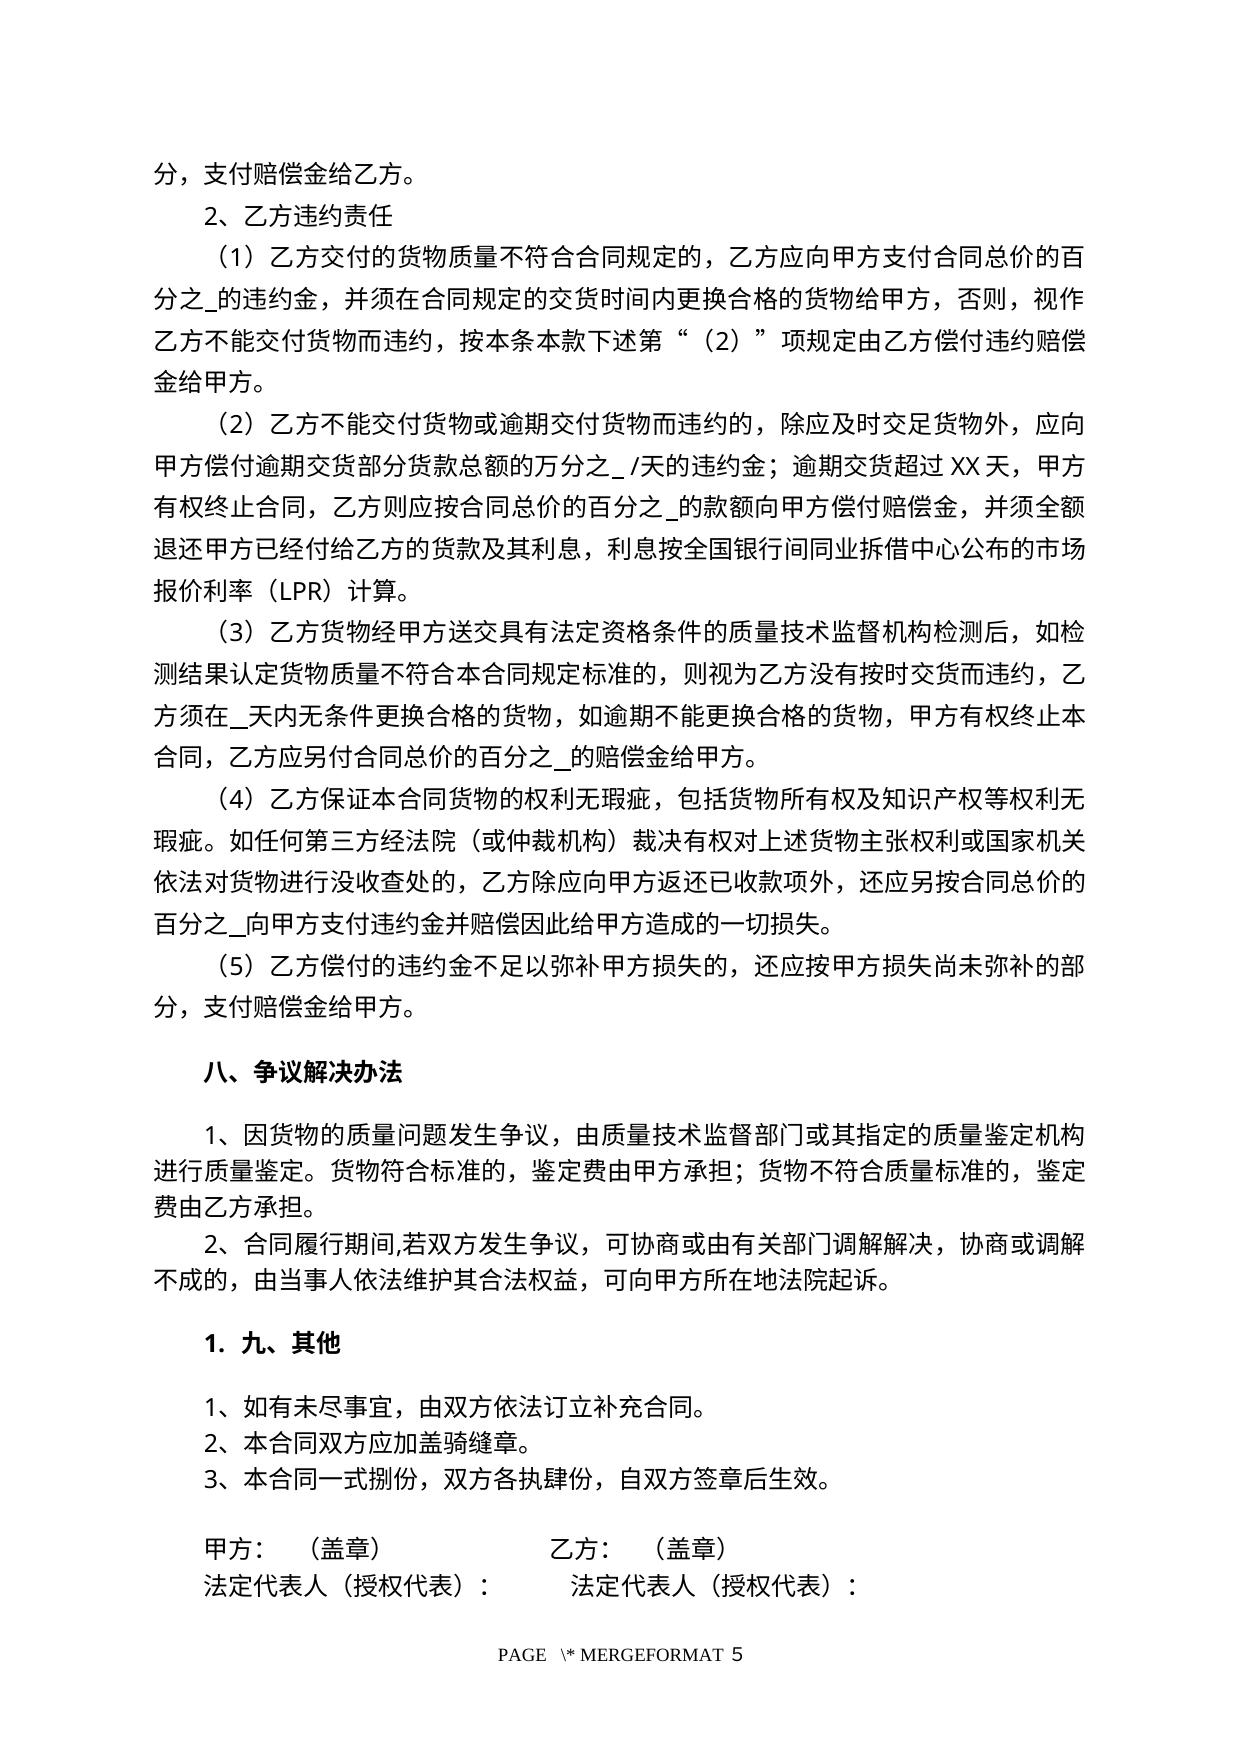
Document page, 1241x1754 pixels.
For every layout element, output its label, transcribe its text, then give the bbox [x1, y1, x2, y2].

text 3、本合同一式捌份，双方各执肆份，自双方签章后生效。 [153, 1459, 1087, 1496]
text （4）乙方保证本合同货物的权利无瑕疵，包括货物所有权及知识产权等权利无瑕疵。如任何第三方经法院（或仲裁机构）裁决有权对上述货物主张权利或国家机关依法对货物进行没收查处的，乙方除应向甲方返还已收款项外，还应另按合同总价的百分之 向甲方支付违约金并赔偿因此给甲方造成的一切损失。 [153, 775, 1087, 942]
text 1、因货物的质量问题发生争议，由质量技术监督部门或其指定的质量鉴定机构进行质量鉴定。货物符合标准的，鉴定费由甲方承担；货物不符合质量标准的，鉴定费由乙方承担。 [153, 1115, 1087, 1224]
text 八、争议解决办法 [153, 1052, 1087, 1088]
text （2）乙方不能交付货物或逾期交付货物而违约的，除应及时交足货物外，应向甲方偿付逾期交货部分货款总额的万分之 /天的违约金；逾期交货超过XX天，甲方有权终止合同，乙方则应按合同总价的百分之 的款额向甲方偿付赔偿金，并须全额退还甲方已经付给乙方的货款及其利息，利息按全国银行间同业拆借中心公布的市场报价利率（LPR）计算。 [153, 400, 1087, 608]
text 1、如有未尽事宜，由双方依法订立补充合同。 [153, 1387, 1087, 1423]
text （1）乙方交付的货物质量不符合合同规定的，乙方应向甲方支付合同总价的百分之 的违约金，并须在合同规定的交货时间内更换合格的货物给甲方，否则，视作乙方不能交付货物而违约，按本条本款下述第“（2）”项规定由乙方偿付违约赔偿金给甲方。 [153, 233, 1087, 400]
text 法定代表人（授权代表）： 法定代表人（授权代表）： [153, 1566, 1087, 1602]
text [153, 150, 1087, 192]
text 2、乙方违约责任 [153, 192, 1087, 233]
text （3）乙方货物经甲方送交具有法定资格条件的质量技术监督机构检测后，如检测结果认定货物质量不符合本合同规定标准的，则视为乙方没有按时交货而违约，乙方须在 天内无条件更换合格的货物，如逾期不能更换合格的货物，甲方有权终止本合同，乙方应另付合同总价的百分之 的赔偿金给甲方。 [153, 608, 1087, 775]
list 九、其他 [153, 1324, 1087, 1360]
text 甲方： （盖章） 乙方： （盖章） [153, 1530, 1087, 1566]
text 2、本合同双方应加盖骑缝章。 [153, 1423, 1087, 1459]
text （5）乙方偿付的违约金不足以弥补甲方损失的，还应按甲方损失尚未弥补的部分，支付赔偿金给甲方。 [153, 942, 1087, 1025]
text 2、合同履行期间,若双方发生争议，可协商或由有关部门调解解决，协商或调解不成的，由当事人依法维护其合法权益，可向甲方所在地法院起诉。 [153, 1224, 1087, 1297]
